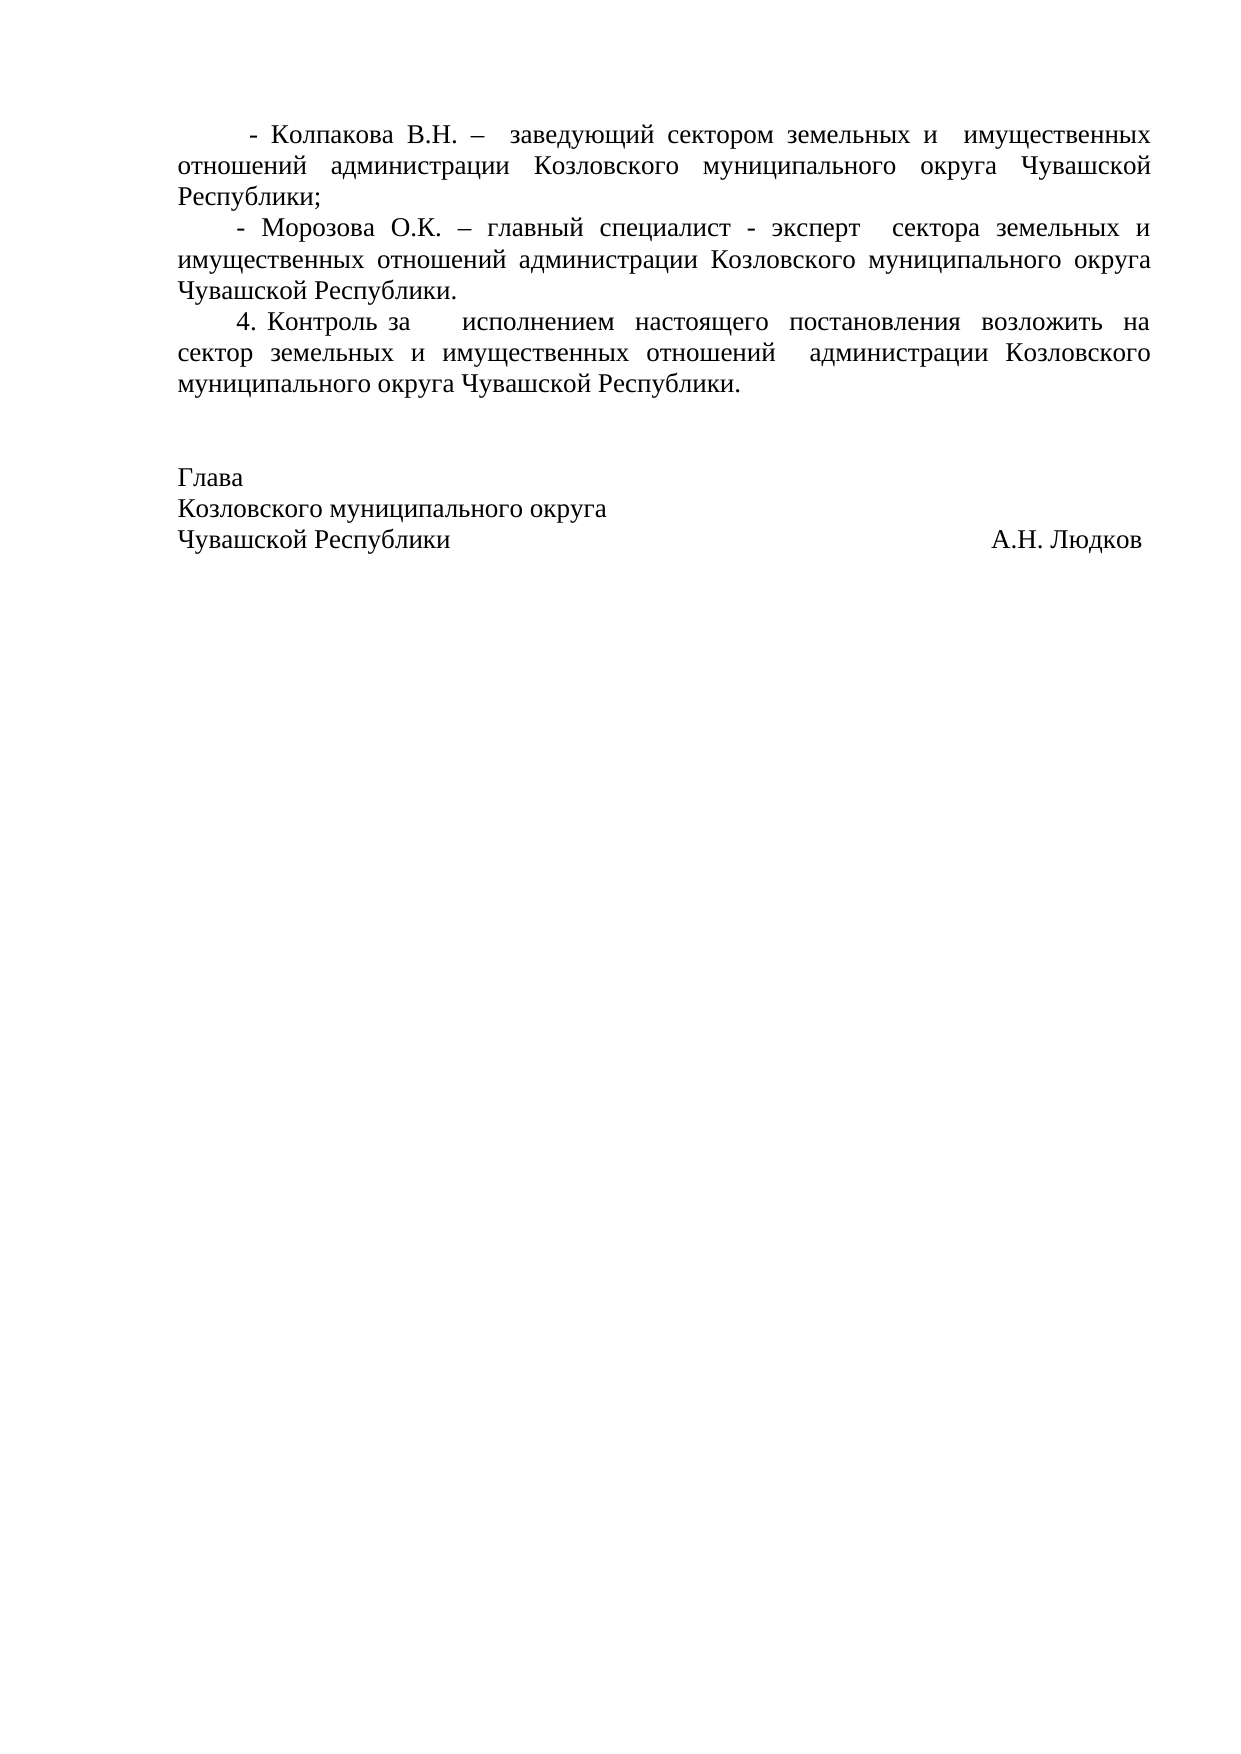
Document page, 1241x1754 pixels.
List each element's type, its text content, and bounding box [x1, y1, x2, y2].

text - Колпакова В.Н. – заведующий сектором земельных и имущественных отношений администрации Козловского муниципального округа Чувашской Республики; [177, 118, 1152, 212]
text Козловского муниципального округа [177, 492, 1152, 523]
text 4. Контроль за исполнением настоящего постановления возложить на сектор земельных и имущественных отношений администрации Козловского муниципального округа Чувашской Республики. [177, 305, 1152, 398]
text Глава [177, 461, 1152, 492]
text Чувашской Республики А.Н. Людков [177, 523, 1152, 554]
text - Морозова О.К. – главный специалист - эксперт сектора земельных и имущественных отношений администрации Козловского муниципального округа Чувашской Республики. [177, 212, 1152, 305]
